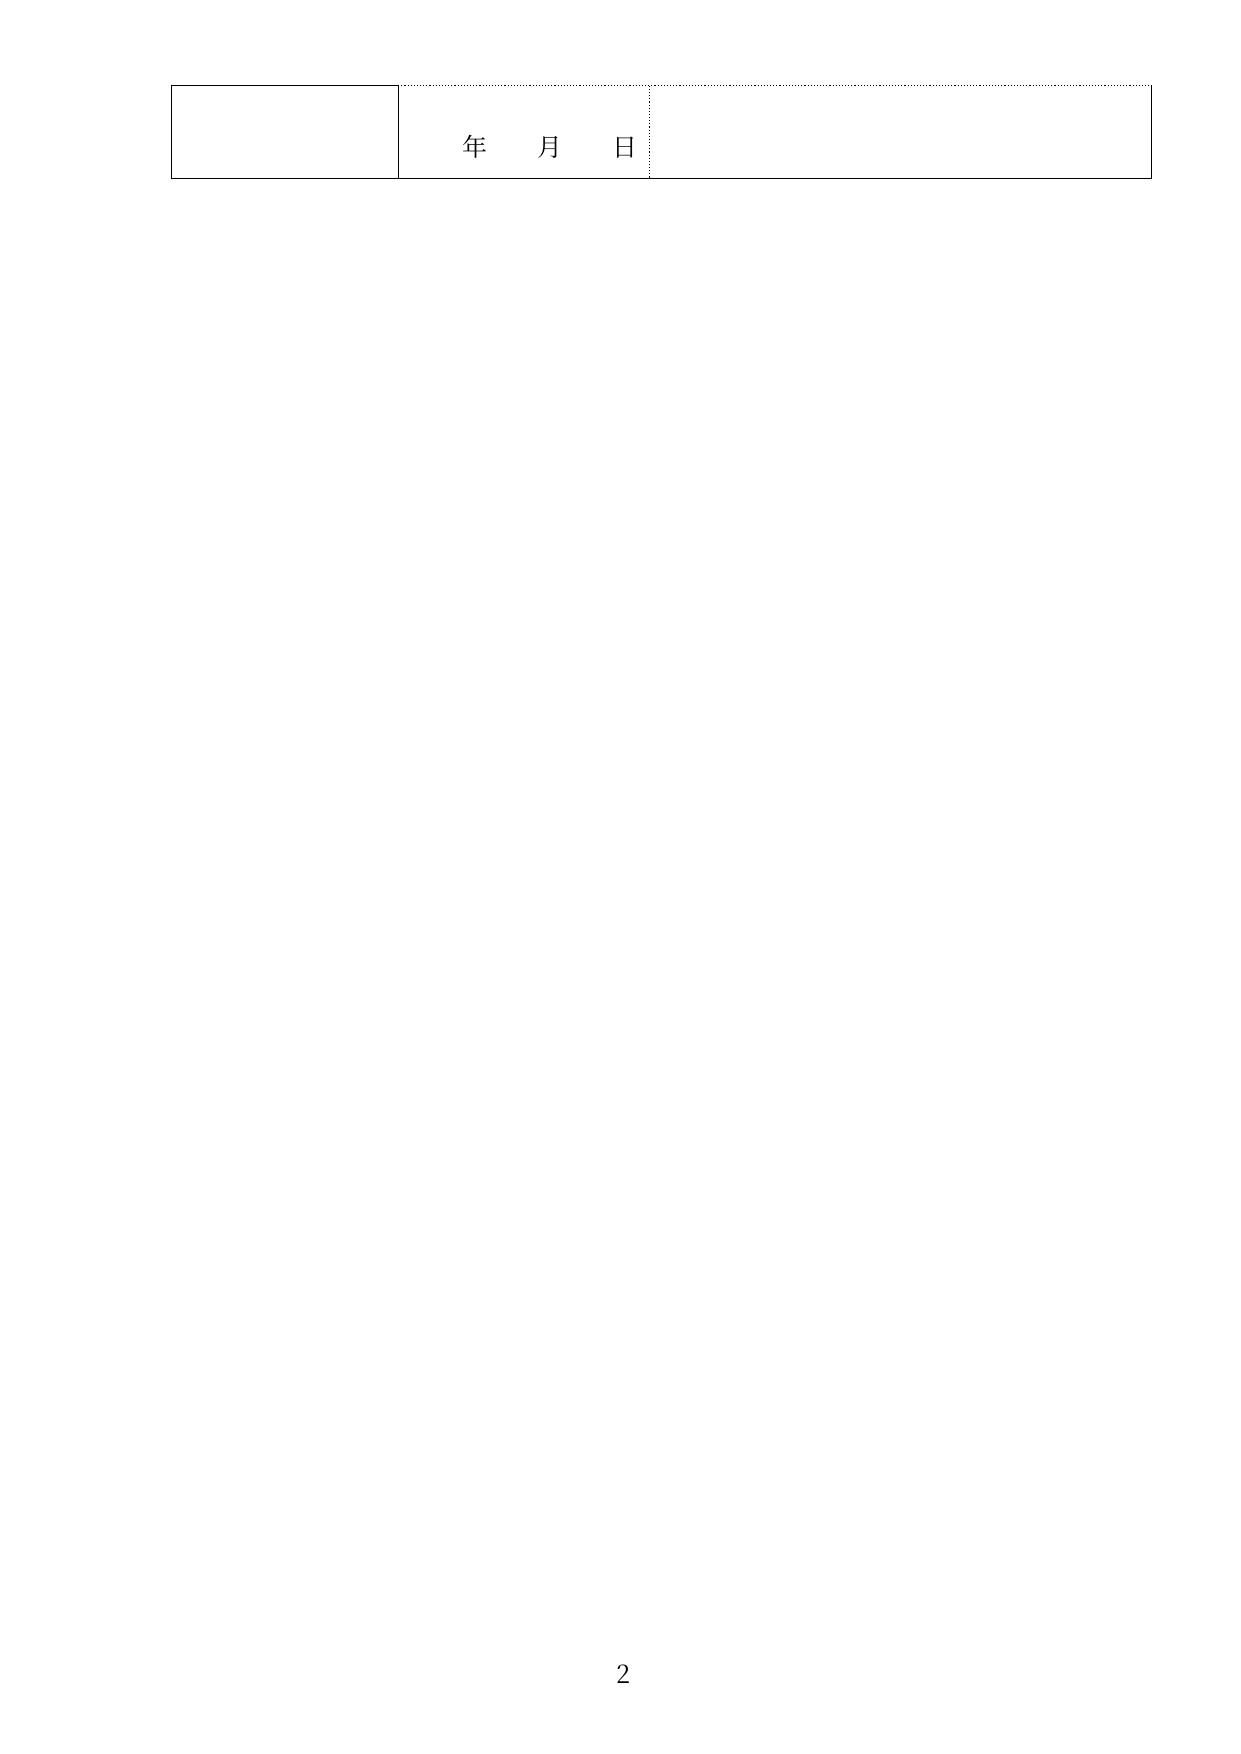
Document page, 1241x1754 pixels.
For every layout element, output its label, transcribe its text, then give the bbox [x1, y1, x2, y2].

table_cell 年 月 日 [399, 85, 650, 178]
table_cell [650, 85, 1151, 178]
